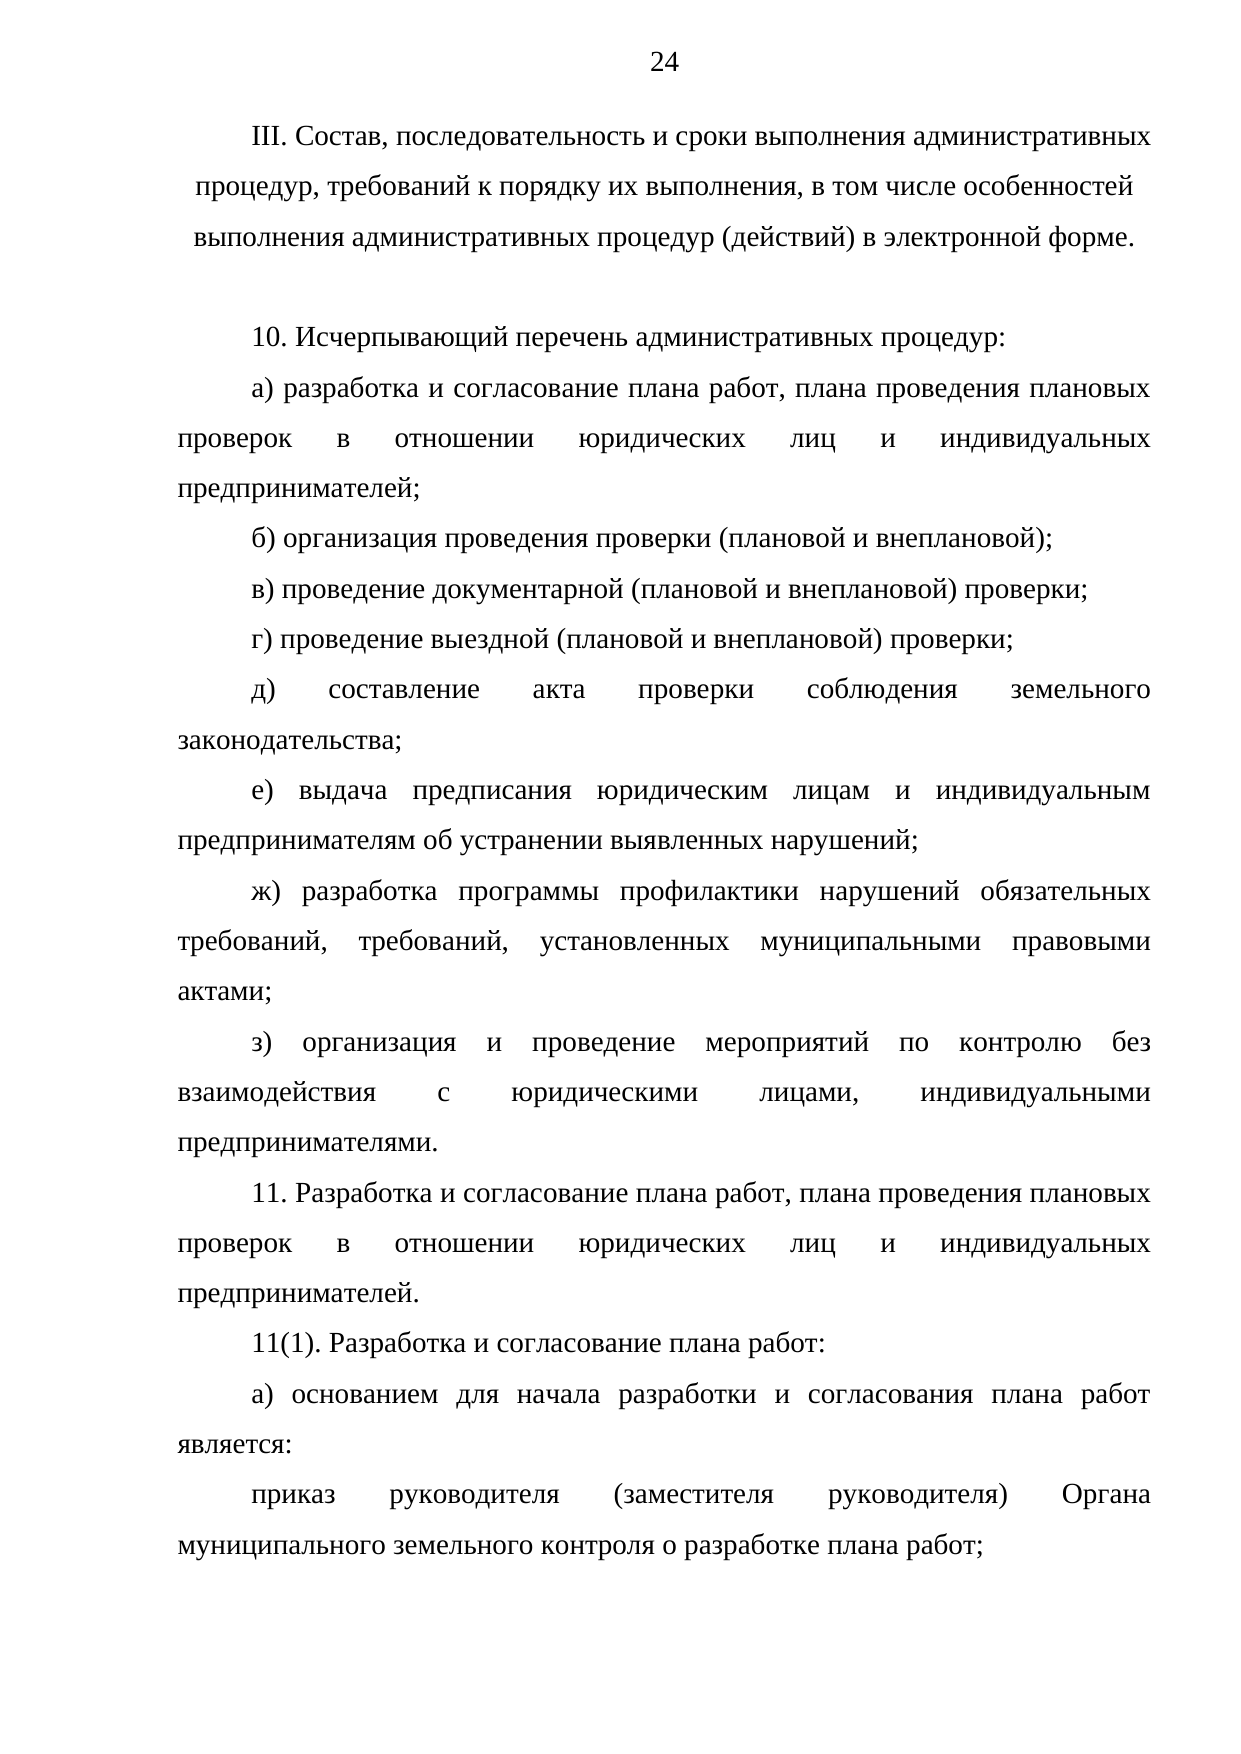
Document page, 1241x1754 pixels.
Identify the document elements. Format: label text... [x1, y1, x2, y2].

list з) организация и проведение мероприятий по контролю без взаимодействия с юридическими лицами, индивидуальными предпринимателями. [177, 1024, 1152, 1158]
list в) проведение документарной (плановой и внеплановой) проверки; [177, 571, 1152, 604]
list 11(1). Разработка и согласование плана работ: [177, 1326, 1152, 1359]
list а) разработка и согласование плана работ, плана проведения плановых проверок в отношении юридических лиц и индивидуальных предпринимателей; [177, 370, 1152, 504]
list ж) разработка программы профилактики нарушений обязательных требований, требований, установленных муниципальными правовыми актами; [177, 873, 1152, 1007]
list г) проведение выездной (плановой и внеплановой) проверки; [177, 621, 1152, 655]
list д) составление акта проверки соблюдения земельного законодательства; [177, 672, 1152, 755]
list III. Состав, последовательность и сроки выполнения административных процедур, требований к порядку их выполнения, в том числе особенностей выполнения административных процедур (действий) в электронной форме. [177, 118, 1152, 252]
list б) организация проведения проверки (плановой и внеплановой); [177, 521, 1152, 554]
list 10. Исчерпывающий перечень административных процедур: [177, 319, 1152, 353]
list а) основанием для начала разработки и согласования плана работ является: [177, 1376, 1152, 1460]
list е) выдача предписания юридическим лицам и индивидуальным предпринимателям об устранении выявленных нарушений; [177, 772, 1152, 856]
list 11. Разработка и согласование плана работ, плана проведения плановых проверок в отношении юридических лиц и индивидуальных предпринимателей. [177, 1175, 1152, 1309]
list приказ руководителя (заместителя руководителя) Органа муниципального земельного контроля о разработке плана работ; [177, 1477, 1152, 1560]
